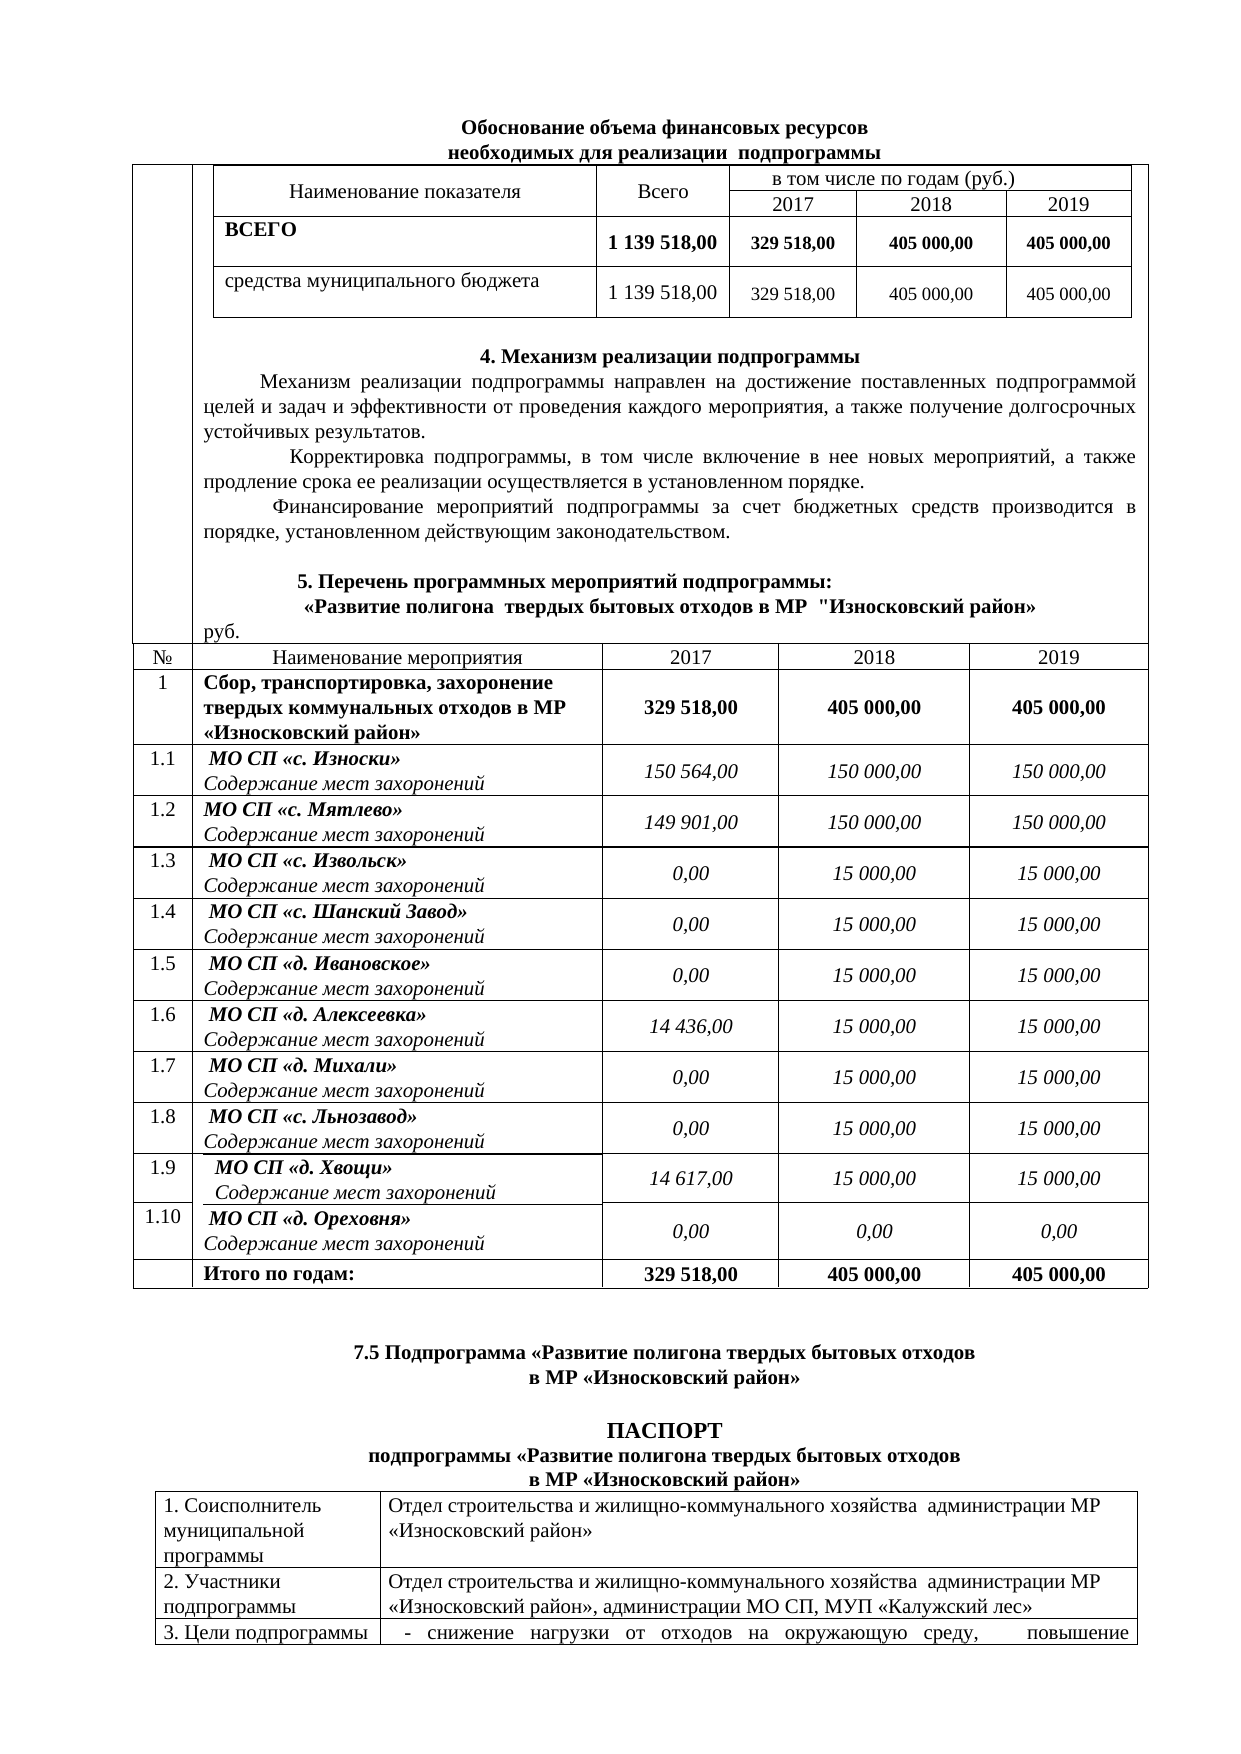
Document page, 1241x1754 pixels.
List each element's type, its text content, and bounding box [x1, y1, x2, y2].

text в МР «Износковский район» [148, 1467, 1181, 1491]
table_cell 0,00 [779, 1203, 969, 1259]
table_cell 15 000,00 [779, 950, 969, 999]
table_cell 15 000,00 [779, 848, 969, 897]
table_cell 150 000,00 [779, 796, 969, 846]
table_cell 1.5 [134, 950, 192, 999]
table_cell 0,00 [603, 848, 778, 897]
table_cell 150 000,00 [970, 745, 1148, 795]
text необходимых для реализации подпрограммы [148, 139, 1181, 164]
table_cell 15 000,00 [779, 1103, 969, 1153]
table_cell 15 000,00 [970, 1001, 1148, 1051]
table_cell 0,00 [603, 899, 778, 948]
table_cell 149 901,00 [603, 796, 778, 846]
table_cell 1.7 [134, 1052, 192, 1102]
table_cell 0,00 [603, 950, 778, 999]
table_cell 14 617,00 [603, 1154, 778, 1202]
table_cell МО СП «с. Мятлево» Содержание мест захоронений [193, 796, 602, 846]
text ПАСПОРТ [148, 1417, 1181, 1443]
table_cell 1.8 [134, 1103, 192, 1153]
table_cell 1.6 [134, 1001, 192, 1051]
table_cell 15 000,00 [970, 848, 1148, 897]
table_cell Наименование мероприятия [193, 644, 602, 669]
table_cell 405 000,00 [779, 670, 969, 744]
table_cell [156, 1619, 380, 1644]
table_cell МО СП «д. Алексеевка» Содержание мест захоронений [193, 1001, 602, 1051]
table_cell 405 000,00 [970, 670, 1148, 744]
table_cell 2018 [779, 644, 969, 669]
table_cell 329 518,00 [603, 1260, 778, 1287]
table_cell 15 000,00 [970, 950, 1148, 999]
table_cell МО СП «с. Шанский Завод» Содержание мест захоронений [193, 899, 602, 948]
table_cell 15 000,00 [779, 1154, 969, 1202]
table_cell Сбор, транспортировка, захоронение твердых коммунальных отходов в МР «Износковский район» [193, 670, 602, 744]
text подпрограммы «Развитие полигона твердых бытовых отходов [148, 1443, 1181, 1467]
table_cell 0,00 [970, 1203, 1148, 1259]
table_cell 1.1 [134, 745, 192, 795]
table_cell МО СП «д. Ивановское» Содержание мест захоронений [193, 950, 602, 999]
table_cell 405 000,00 [779, 1260, 969, 1287]
table_cell 405 000,00 [970, 1260, 1148, 1287]
table_cell 15 000,00 [779, 1001, 969, 1051]
table_cell 0,00 [603, 1052, 778, 1102]
table_cell 1.4 [134, 899, 192, 948]
table_cell 329 518,00 [603, 670, 778, 744]
table_cell 2. Участники подпрограммы [156, 1568, 380, 1618]
table_cell 2017 [603, 644, 778, 669]
table_cell МО СП «с. Износки» Содержание мест захоронений [193, 745, 602, 795]
table_cell [134, 1260, 192, 1287]
table_cell 0,00 [603, 1103, 778, 1153]
table_cell 150 000,00 [970, 796, 1148, 846]
table_cell 1.9 [134, 1154, 192, 1202]
table_cell 1.3 [134, 848, 192, 897]
table_header 4. Механизм реализации подпрограммы Механизм реализации подпрограммы направлен на достижение поставленных подпрограммой целей и задач и эффективности от проведения каждого мероприятия, а также получение долгосрочных устойчивых результатов. Корректировка подпрограммы, в том числе включение в нее новых мероприятий, а также продление срока ее реализации осуществляется в установленном порядке. Финансирование мероприятий подпрограммы за счет бюджетных средств производится в порядке, установленном действующим законодательством. 5. Перечень программных мероприятий подпрограммы: «Развитие полигона твердых бытовых отходов в МР "Износковский район» руб. [193, 165, 1148, 643]
table_cell 15 000,00 [779, 1052, 969, 1102]
text Обоснование объема финансовых ресурсов [148, 114, 1181, 139]
table_header 1. Соисполнитель муниципальной программы [156, 1492, 380, 1567]
table_cell 150 000,00 [779, 745, 969, 795]
table_cell 15 000,00 [970, 899, 1148, 948]
table_cell Итого по годам: [193, 1260, 602, 1287]
table_cell № [134, 644, 192, 669]
table_cell 1.2 [134, 796, 192, 846]
table_cell 0,00 [603, 1203, 778, 1259]
table_header Отдел строительства и жилищно-коммунального хозяйства администрации МР «Износковский район» [381, 1492, 1137, 1567]
table_cell 2019 [970, 644, 1148, 669]
table_cell 1 [134, 670, 192, 744]
table_header [133, 165, 192, 643]
table_cell МО СП «с. Извольск» Содержание мест захоронений [193, 848, 602, 897]
table_cell 14 436,00 [603, 1001, 778, 1051]
table_cell 150 564,00 [603, 745, 778, 795]
table_cell МО СП «д. Михали» Содержание мест захоронений [193, 1052, 602, 1102]
table_cell МО СП «д. Ореховня» Содержание мест захоронений [193, 1154, 602, 1259]
table_cell 15 000,00 [970, 1052, 1148, 1102]
table_cell Отдел строительства и жилищно-коммунального хозяйства администрации МР «Износковский район», администрации МО СП, МУП «Калужский лес» [381, 1568, 1137, 1618]
text в МР «Износковский район» [148, 1364, 1181, 1389]
text 7.5 Подпрограмма «Развитие полигона твердых бытовых отходов [148, 1339, 1181, 1364]
table_cell 15 000,00 [779, 899, 969, 948]
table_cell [381, 1619, 1137, 1644]
table_cell 15 000,00 [970, 1103, 1148, 1153]
table_cell МО СП «с. Льнозавод» Содержание мест захоронений [193, 1103, 602, 1153]
table_cell 1.10 [134, 1203, 192, 1259]
table_cell 15 000,00 [970, 1154, 1148, 1202]
